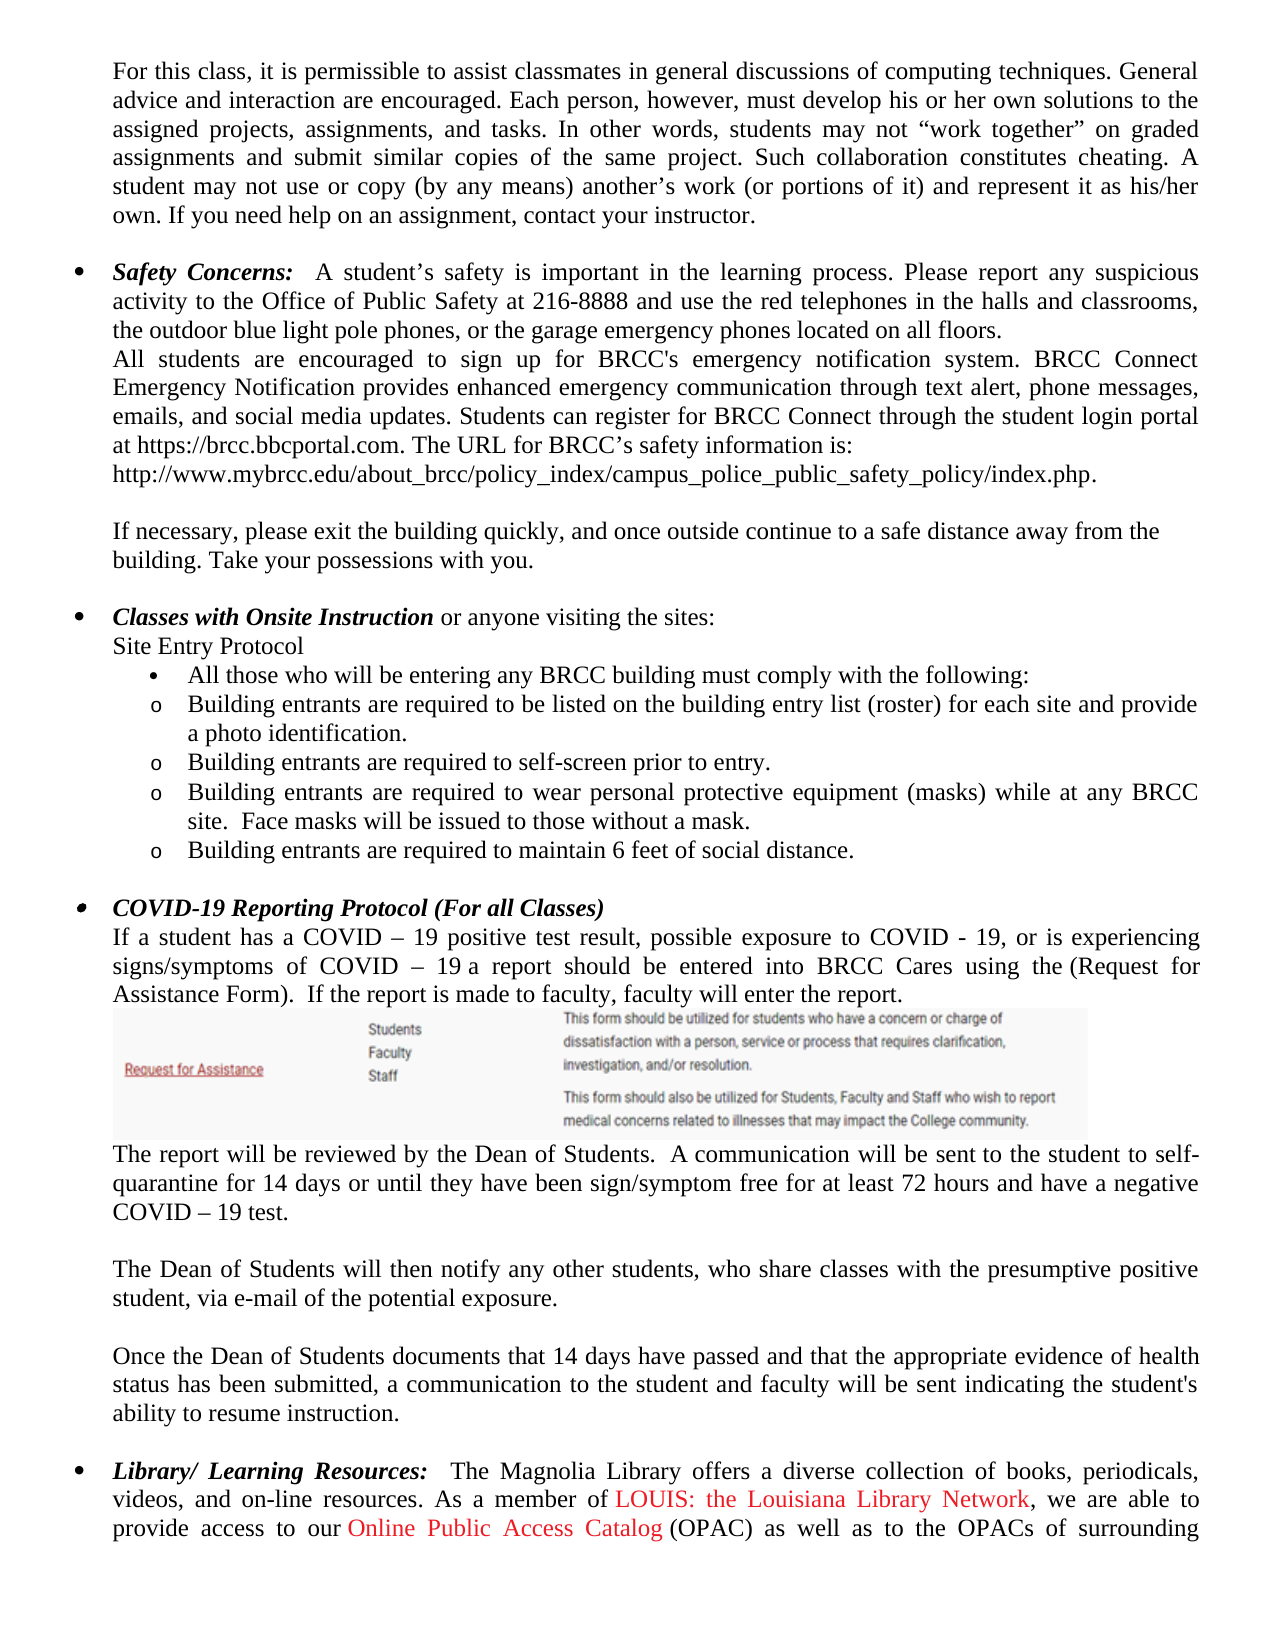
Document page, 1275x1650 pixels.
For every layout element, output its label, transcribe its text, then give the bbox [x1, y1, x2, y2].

text If a student has a COVID – 19 positive test result, possible exposure to COVID - 19, or is experiencing signs/symptoms of COVID – 19 a report should be entered into BRCC Cares using the (Request for Assistance Form). If the report is made to faculty, faculty will enter the report. [112, 922, 1200, 1008]
text All students are encouraged to sign up for BRCC's emergency notification system. BRCC Connect Emergency Notification provides enhanced emergency communication through text alert, phone messages, emails, and social media updates. Students can register for BRCC Connect through the student login portal at https://brcc.bbcportal.com. The URL for BRCC’s safety information is: [112, 344, 1200, 459]
list Building entrants are required to self-screen prior to entry. [150, 747, 1200, 777]
list COVID-19 Reporting Protocol (For all Classes) [75, 893, 1200, 922]
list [75, 1456, 1200, 1542]
list Building entrants are required to wear personal protective equipment (masks) while at any BRCC site. Face masks will be issued to those without a mask. [150, 777, 1200, 835]
text ​The report will be reviewed by the Dean of Students. A communication will be sent to the student to self-quarantine for 14 days or until they have been sign/symptom free for at least 72 hours and have a negative COVID – 19 test. [112, 1139, 1200, 1226]
text Site Entry Protocol [112, 631, 1200, 660]
list Safety Concerns: A student’s safety is important in the learning process. Please report any suspicious activity to the Office of Public Safety at 216-8888 and use the red telephones in the halls and classrooms, the outdoor blue light pole phones, or the garage emergency phones located on all floors. [75, 257, 1200, 344]
text Once the Dean of Students documents that 14 days have passed and that the appropriate evidence of health status has been submitted, a communication to the student and faculty will be sent indicating the student's ability to resume instruction. [112, 1341, 1200, 1427]
text For this class, it is permissible to assist classmates in general discussions of computing techniques. General advice and interaction are encouraged. Each person, however, must develop his or her own solutions to the assigned projects, assignments, and tasks. In other words, students may not “work together” on graded assignments and submit similar copies of the same project. Such collaboration constitutes cheating. A student may not use or copy (by any means) another’s work (or portions of it) and represent it as his/her own. If you need help on an assignment, contact your instructor. [112, 56, 1200, 229]
text http://www.mybrcc.edu/about_brcc/policy_index/campus_police_public_safety_policy/index.php. [112, 459, 1200, 487]
list Classes with Onsite Instruction or anyone visiting the sites: [75, 602, 1200, 631]
text The Dean of Students will then notify any other students, who share classes with the presumptive positive student, via e-mail of the potential exposure. [112, 1254, 1200, 1312]
list Building entrants are required to maintain 6 feet of social distance. [150, 835, 1200, 864]
text If necessary, please exit the building quickly, and once outside continue to a safe distance away from the building. Take your possessions with you. [112, 516, 1200, 574]
list Building entrants are required to be listed on the building entry list (roster) for each site and provide a photo identification. [150, 689, 1200, 747]
list All those who will be entering any BRCC building must comply with the following: [150, 660, 1200, 689]
picture [112, 1008, 1088, 1140]
